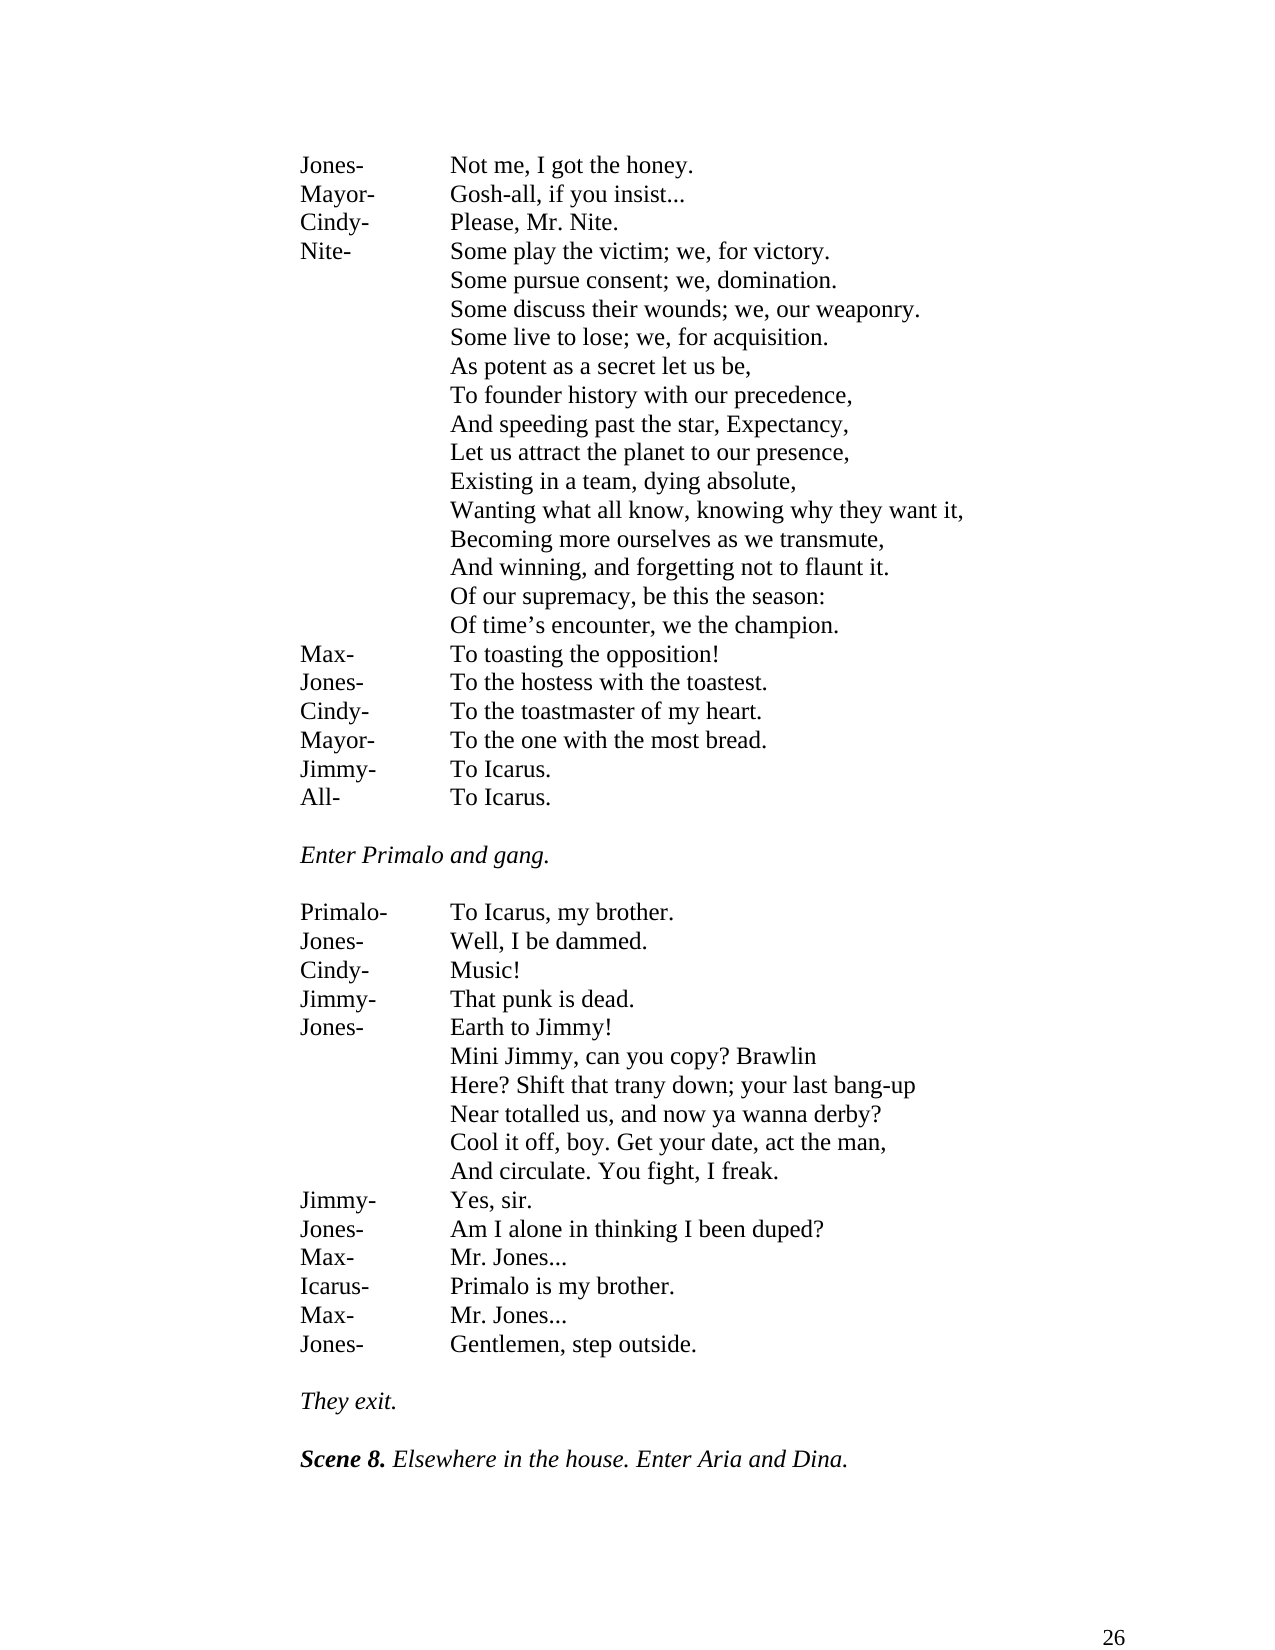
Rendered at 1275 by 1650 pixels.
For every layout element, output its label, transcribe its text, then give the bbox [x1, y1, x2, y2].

text Jones- Not me, I got the honey. [300, 150, 1170, 179]
text Mini Jimmy, can you copy? Brawlin [300, 1041, 1170, 1070]
text Here? Shift that trany down; your last bang-up [450, 1070, 1170, 1099]
text Mayor- Gosh-all, if you insist... [300, 179, 1170, 207]
text As potent as a secret let us be, [300, 351, 1170, 380]
text Jimmy- Yes, sir. [300, 1185, 1170, 1214]
text Of our supremacy, be this the season: [300, 581, 1170, 610]
text Wanting what all know, knowing why they want it, [300, 495, 1170, 524]
text Max- Mr. Jones... [300, 1300, 1170, 1329]
text Primalo- To Icarus, my brother. [300, 897, 1170, 926]
text Cool it off, boy. Get your date, act the man, [300, 1127, 1170, 1156]
text Near totalled us, and now ya wanna derby? [300, 1099, 1170, 1127]
text Some live to lose; we, for acquisition. [300, 322, 1170, 351]
text Existing in a team, dying absolute, [300, 466, 1170, 495]
text Max- To toasting the opposition! [300, 639, 1170, 667]
text Jones- Well, I be dammed. [300, 926, 1170, 955]
text To founder history with our precedence, [300, 380, 1170, 409]
text And speeding past the star, Expectancy, [300, 409, 1170, 437]
text They exit. [300, 1386, 1170, 1415]
text Some pursue consent; we, domination. [300, 265, 1170, 294]
text Jones- Am I alone in thinking I been duped? [300, 1214, 1170, 1242]
text Cindy- To the toastmaster of my heart. [300, 696, 1170, 725]
text Some discuss their wounds; we, our weaponry. [300, 294, 1170, 322]
text Jimmy- To Icarus. [300, 754, 1170, 782]
text Cindy- Please, Mr. Nite. [300, 207, 1170, 236]
text Jimmy- That punk is dead. [300, 984, 1170, 1012]
text Max- Mr. Jones... [300, 1242, 1170, 1271]
text Scene 8. Elsewhere in the house. Enter Aria and Dina. [300, 1444, 1170, 1472]
text Icarus- Primalo is my brother. [300, 1271, 1170, 1300]
text Mayor- To the one with the most bread. [300, 725, 1170, 754]
text And winning, and forgetting not to flaunt it. [300, 552, 1170, 581]
text Nite- Some play the victim; we, for victory. [300, 236, 1170, 265]
text Enter Primalo and gang. [300, 840, 1170, 869]
text Of time’s encounter, we the champion. [300, 610, 1170, 639]
text And circulate. You fight, I freak. [300, 1156, 1170, 1185]
text Let us attract the planet to our presence, [300, 437, 1170, 466]
text Cindy- Music! [300, 955, 1170, 984]
text Becoming more ourselves as we transmute, [300, 524, 1170, 552]
text Jones- To the hostess with the toastest. [300, 667, 1170, 696]
text Jones- Gentlemen, step outside. [300, 1329, 1170, 1357]
text All- To Icarus. [300, 782, 1170, 811]
text Jones- Earth to Jimmy! [300, 1012, 1170, 1041]
